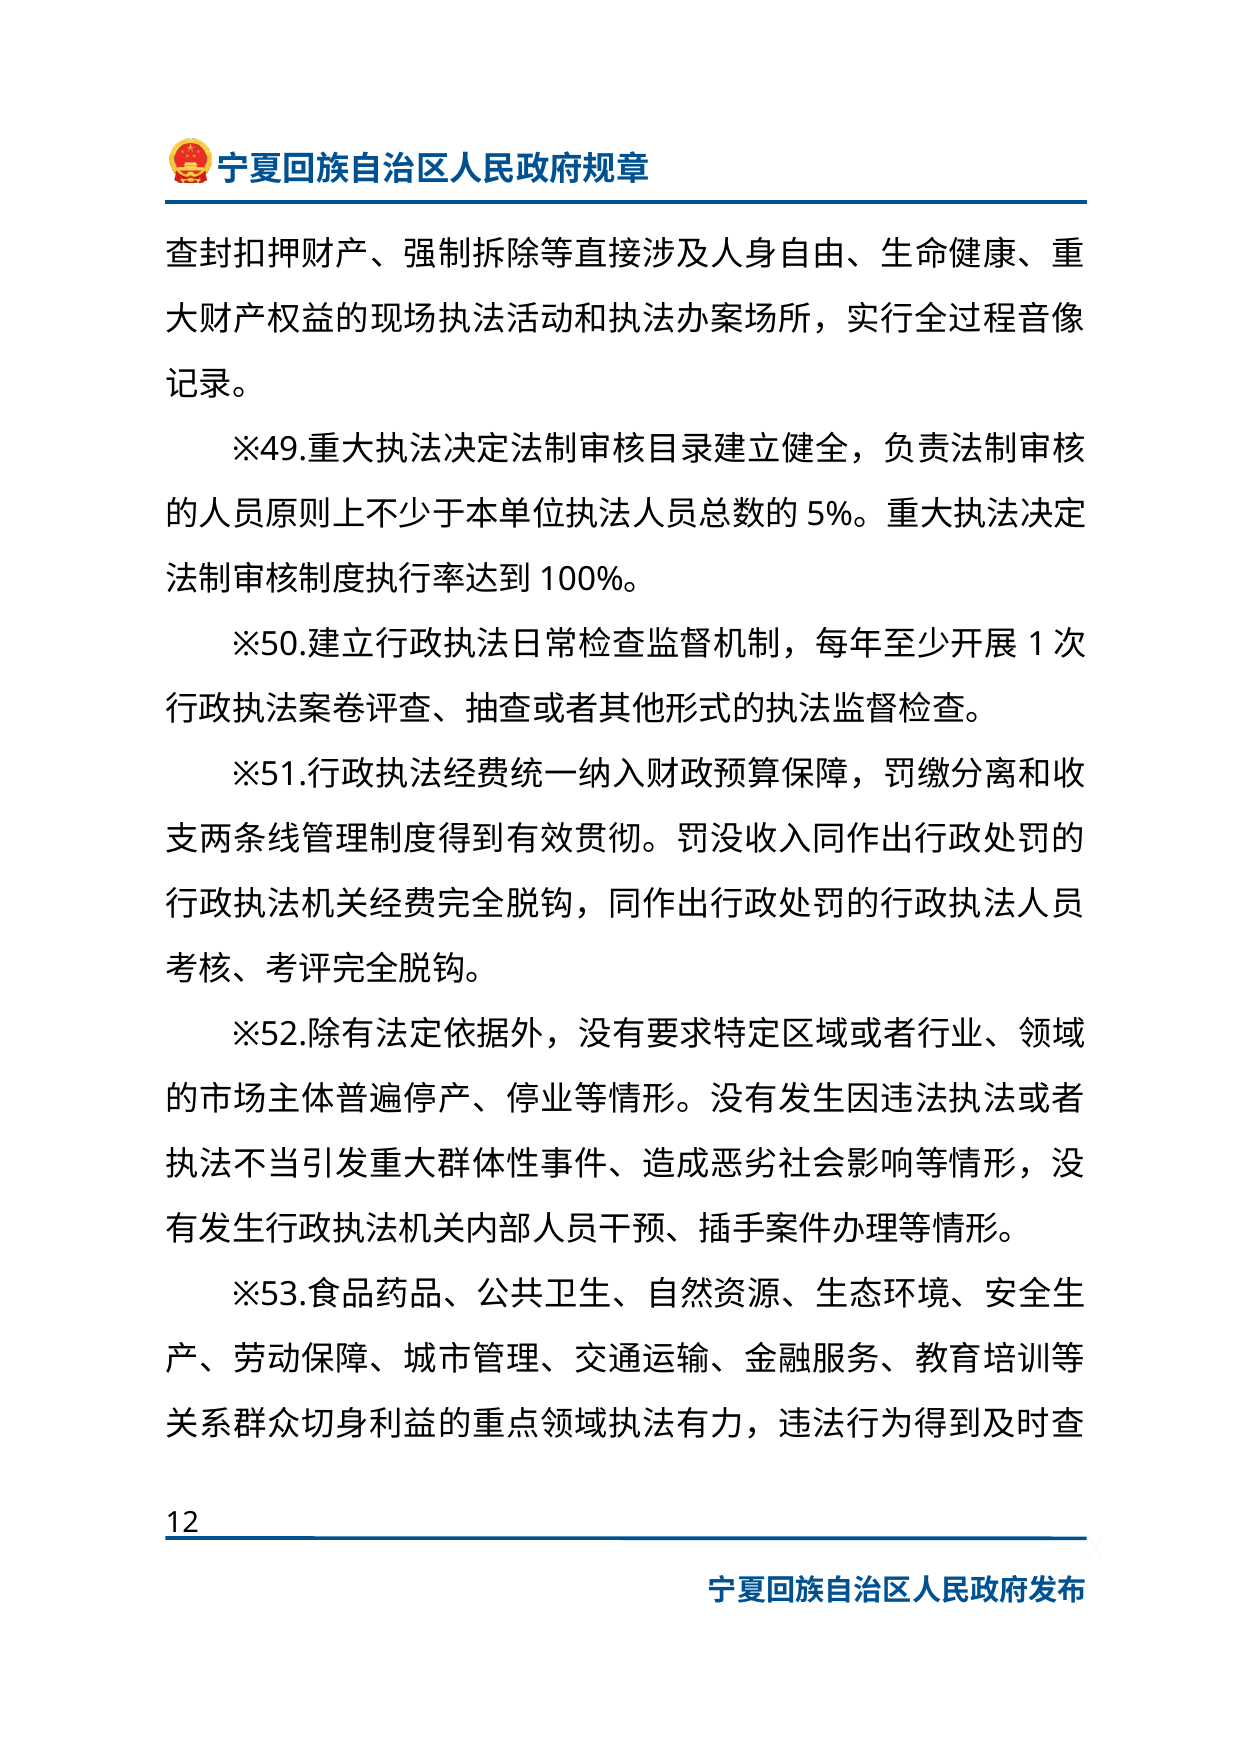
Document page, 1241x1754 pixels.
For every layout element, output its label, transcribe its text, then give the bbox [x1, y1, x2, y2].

picture [165, 136, 216, 187]
text ※53.食品药品、公共卫生、自然资源、生态环境、安全生产、劳动保障、城市管理、交通运输、金融服务、教育培训等关系群众切身利益的重点领域执法有力，违法行为得到及时查处，行政执法无逾期未查未决案件。 [165, 1259, 1087, 1454]
text ※49.重大执法决定法制审核目录建立健全，负责法制审核的人员原则上不少于本单位执法人员总数的5%。重大执法决定法制审核制度执行率达到100%。 [165, 414, 1087, 609]
text ※50.建立行政执法日常检查监督机制，每年至少开展1次行政执法案卷评查、抽查或者其他形式的执法监督检查。 [165, 609, 1087, 739]
text ※48.行政执法部门严格落实行政执法全过程记录制度，执法文书要素齐备、填写规范，音像记录事项清单建立健全。对查封扣押财产、强制拆除等直接涉及人身自由、生命健康、重大财产权益的现场执法活动和执法办案场所，实行全过程音像记录。 [165, 219, 1087, 414]
text ※51.行政执法经费统一纳入财政预算保障，罚缴分离和收支两条线管理制度得到有效贯彻。罚没收入同作出行政处罚的行政执法机关经费完全脱钩，同作出行政处罚的行政执法人员考核、考评完全脱钩。 [165, 739, 1087, 999]
text ※52.除有法定依据外，没有要求特定区域或者行业、领域的市场主体普遍停产、停业等情形。没有发生因违法执法或者执法不当引发重大群体性事件、造成恶劣社会影响等情形，没有发生行政执法机关内部人员干预、插手案件办理等情形。 [165, 999, 1087, 1259]
